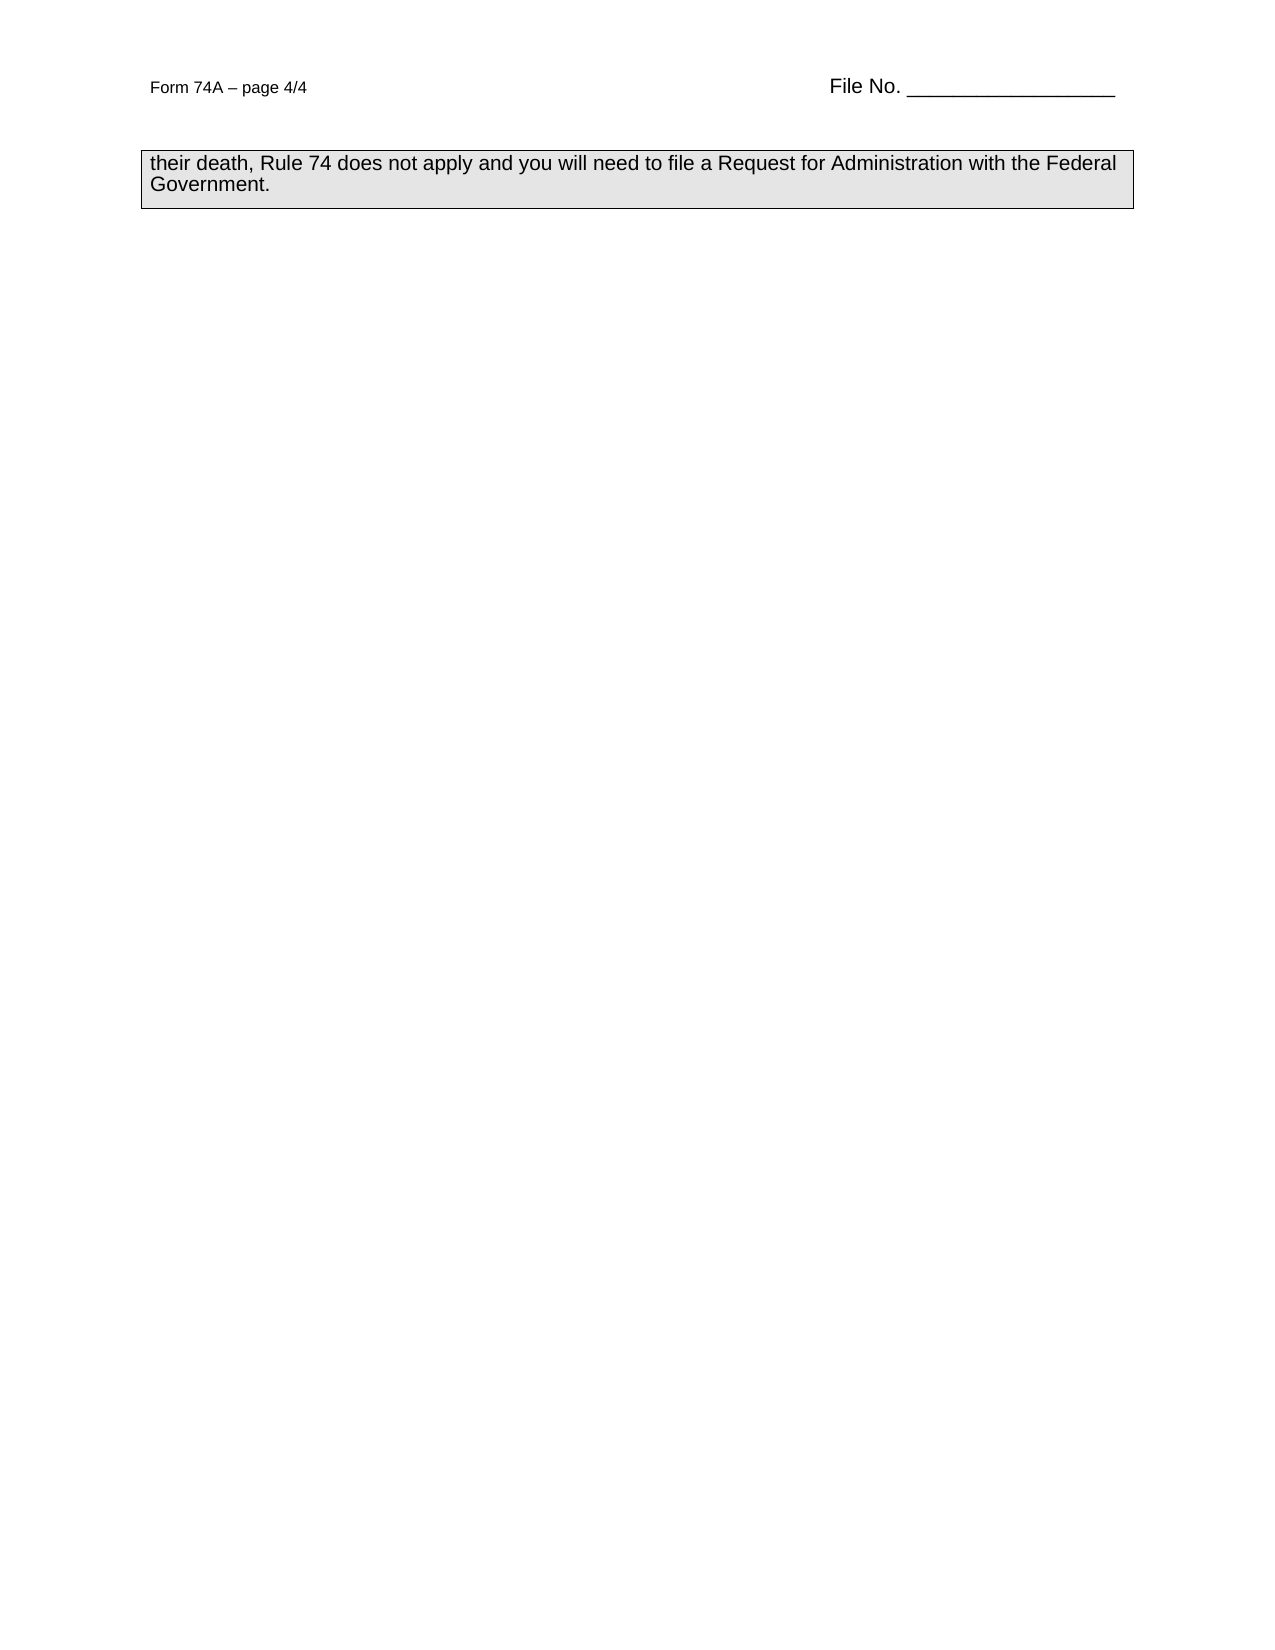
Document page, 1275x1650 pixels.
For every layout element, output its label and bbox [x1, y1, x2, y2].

text [142, 151, 1133, 192]
